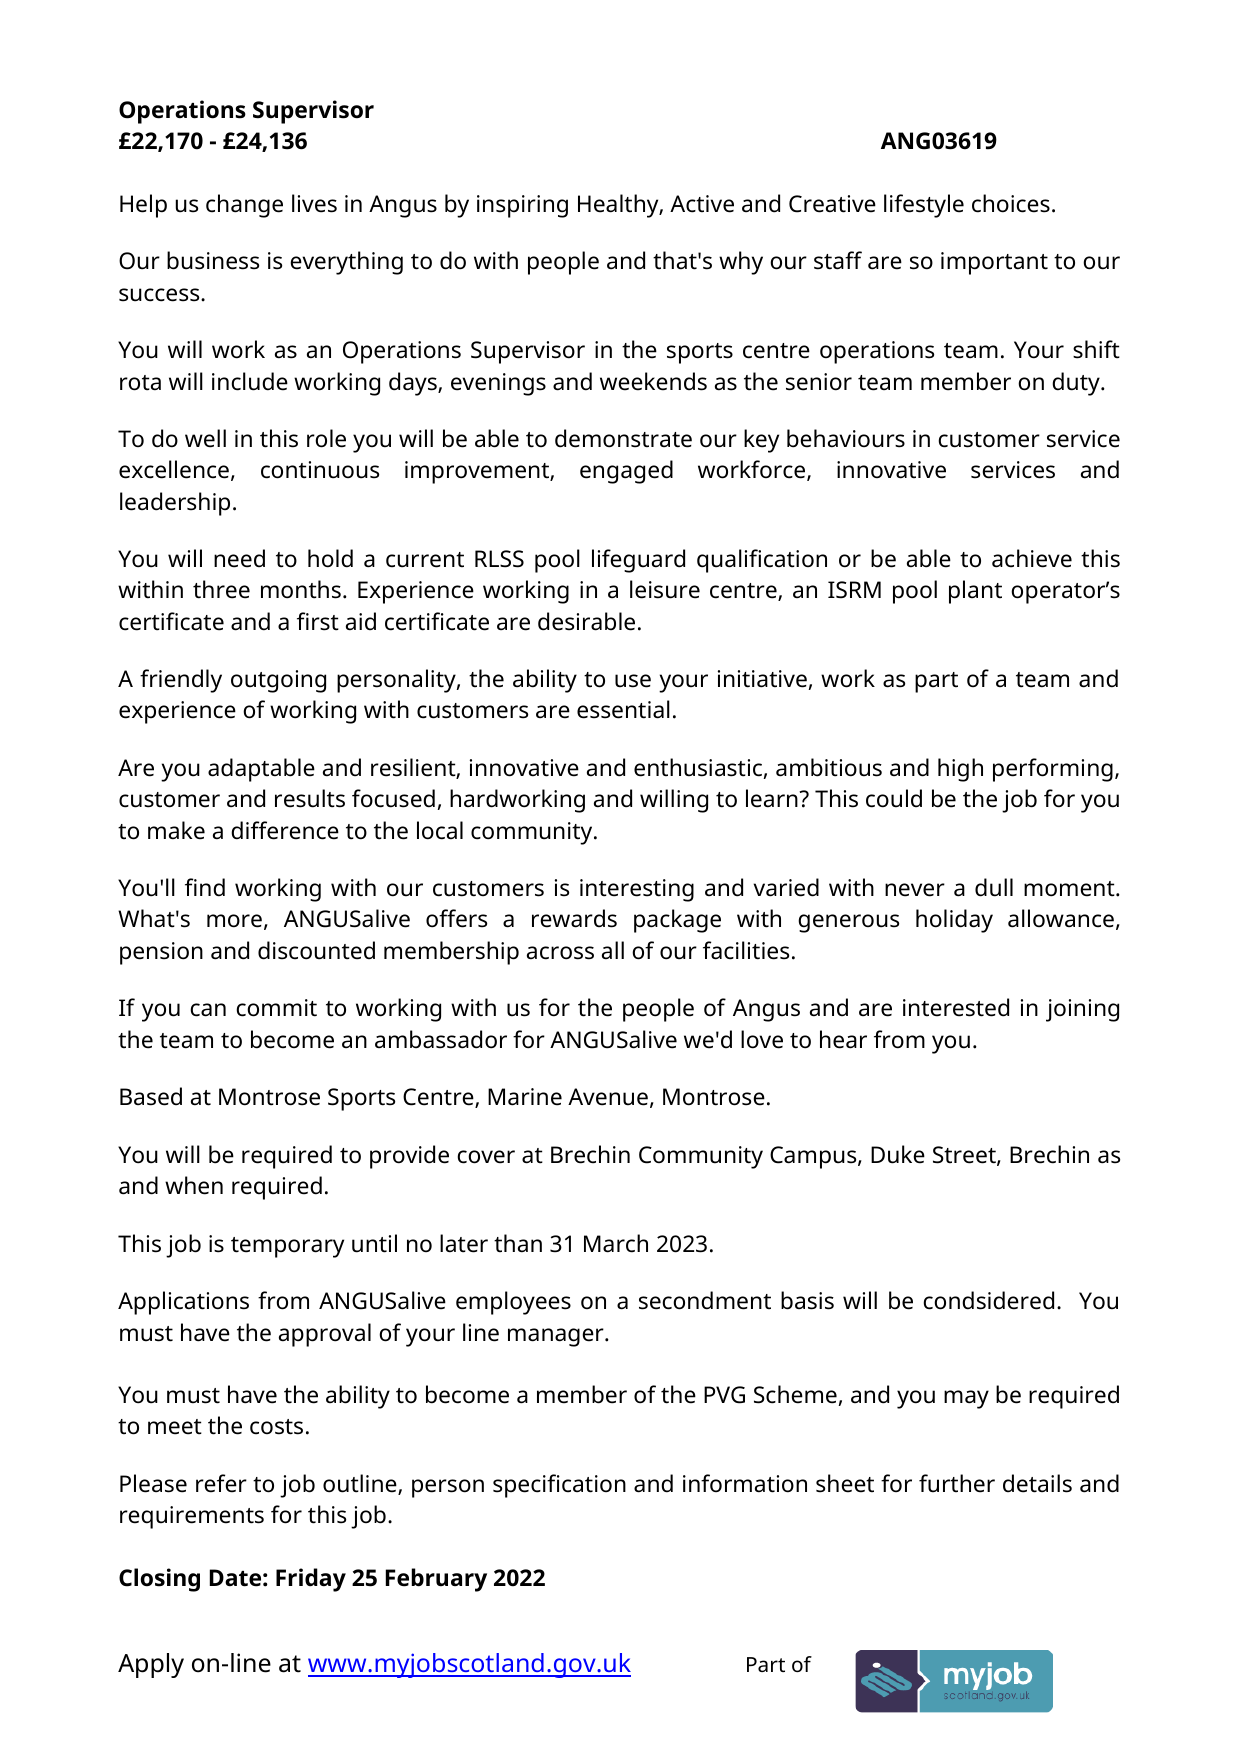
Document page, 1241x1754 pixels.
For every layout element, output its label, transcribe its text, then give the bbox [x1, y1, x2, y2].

text This job is temporary until no later than 31 March 2023. [118, 1228, 1122, 1259]
text You must have the ability to become a member of the PVG Scheme, and you may be required to meet the costs. [118, 1379, 1122, 1441]
text Operations Supervisor [118, 94, 1122, 125]
text You'll find working with our customers is interesting and varied with never a dull moment. What's more, ANGUSalive offers a rewards package with generous holiday allowance, pension and discounted membership across all of our facilities. [118, 872, 1122, 966]
text Based at Montrose Sports Centre, Marine Avenue, Montrose. [118, 1081, 1122, 1112]
text Are you adaptable and resilient, innovative and enthusiastic, ambitious and high performing, customer and results focused, hardworking and willing to learn? This could be the job for you to make a difference to the local community. [118, 752, 1122, 846]
text You will be required to provide cover at Brechin Community Campus, Duke Street, Brechin as and when required. [118, 1139, 1122, 1201]
text If you can commit to working with us for the people of Angus and are interested in joining the team to become an ambassador for ANGUSalive we'd love to hear from you. [118, 992, 1122, 1055]
text Help us change lives in Angus by inspiring Healthy, Active and Creative lifestyle choices. [118, 188, 1122, 219]
text To do well in this role you will be able to demonstrate our key behaviours in customer service excellence, continuous improvement, engaged workforce, innovative services and leadership. [118, 423, 1122, 517]
text You will need to hold a current RLSS pool lifeguard qualification or be able to achieve this within three months. Experience working in a leisure centre, an ISRM pool plant operator’s certificate and a first aid certificate are desirable. [118, 543, 1122, 637]
text You will work as an Operations Supervisor in the sports centre operations team. Your shift rota will include working days, evenings and weekends as the senior team member on duty. [118, 334, 1122, 397]
picture [855, 1646, 1055, 1717]
text A friendly outgoing personality, the ability to use your initiative, work as part of a team and experience of working with customers are essential. [118, 663, 1122, 726]
text £22,170 - £24,136 ANG03619 [118, 125, 1122, 156]
text Closing Date: Friday 25 February 2022 [118, 1562, 1122, 1593]
text Our business is everything to do with people and that's why our staff are so important to our success. [118, 245, 1122, 308]
text Please refer to job outline, person specification and information sheet for further details and requirements for this job. [118, 1468, 1122, 1530]
text Applications from ANGUSalive employees on a secondment basis will be condsidered. You must have the approval of your line manager. [118, 1285, 1122, 1348]
